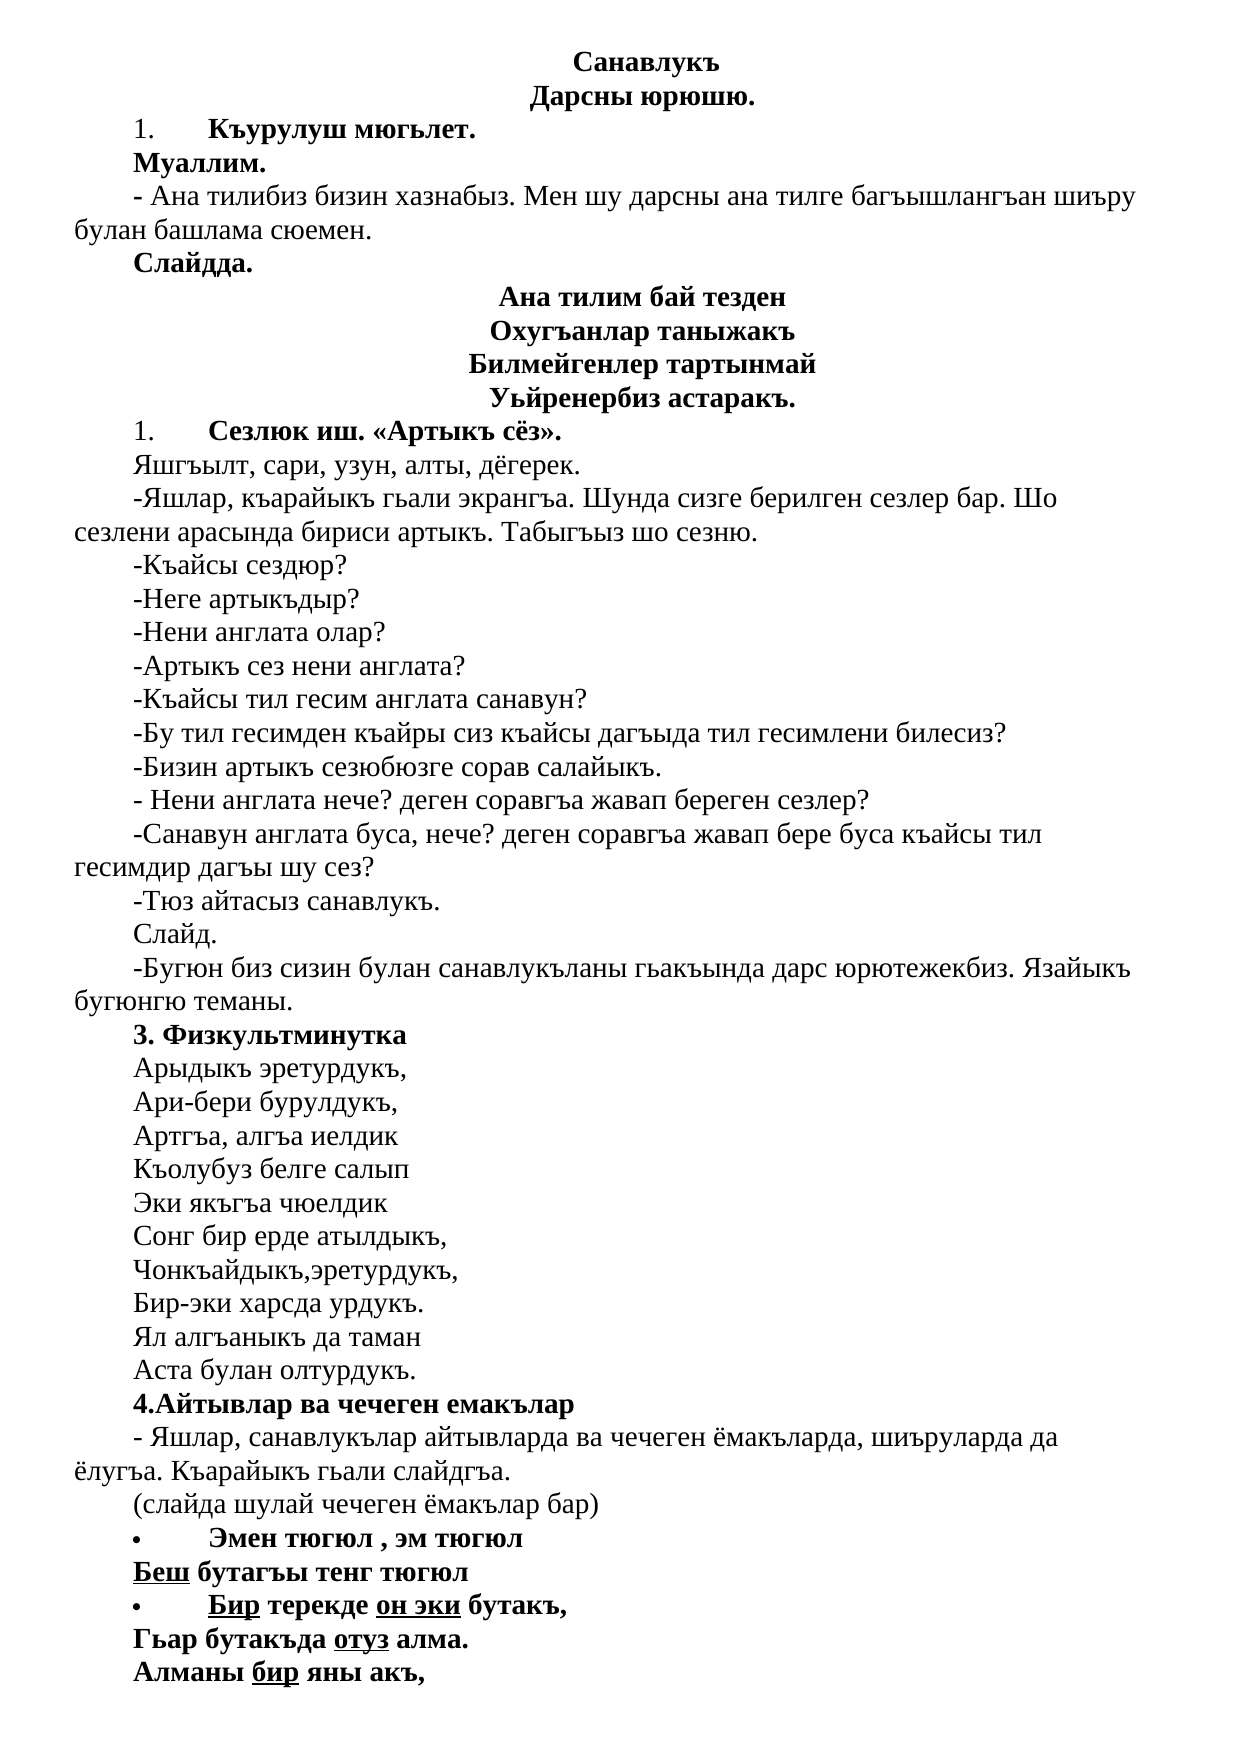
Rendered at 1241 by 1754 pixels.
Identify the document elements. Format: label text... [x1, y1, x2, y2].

text Чонкъайдыкъ,эретурдукъ, [74, 1252, 1152, 1285]
text Муаллим. [74, 145, 1152, 178]
text -Къайсы сездюр? [74, 547, 1152, 581]
text 3. Физкультминутка [74, 1017, 1152, 1051]
text -Неге артыкъдыр? [74, 581, 1152, 614]
text -Санавун англата буса, нече? деген соравгъа жавап бере буса къайсы тил гесимдир дагъы шу сез? [74, 816, 1152, 883]
text Ари-бери бурулдукъ, [74, 1084, 1152, 1118]
text Билмейгенлер тартынмай [74, 346, 1152, 380]
text -Бугюн биз сизин булан санавлукъланы гьакъында дарс юрютежекбиз. Язайыкъ бугюнгю теманы. [74, 950, 1152, 1017]
text -Къайсы тил гесим англата санавун? [74, 682, 1152, 715]
text Эки якъгъа чюелдик [74, 1185, 1152, 1218]
text Алманы бир яны акъ, [74, 1654, 1152, 1688]
text Ял алгъаныкъ да таман [74, 1319, 1152, 1352]
text - Яшлар, санавлукълар айтывларда ва чечеген ёмакъларда, шиъруларда да ёлугъа. Къарайыкъ гьали слайдгъа. [74, 1419, 1152, 1487]
text -Нени англата олар? [74, 614, 1152, 648]
text -Бу тил гесимден къайры сиз къайсы дагъыда тил гесимлени билесиз? [74, 715, 1152, 749]
text Сонг бир ерде атылдыкъ, [74, 1218, 1152, 1252]
text Арыдыкъ эретурдукъ, [74, 1051, 1152, 1084]
text Беш бутагъы тенг тюгюл [74, 1554, 1152, 1587]
text - Ана тилибиз бизин хазнабыз. Мен шу дарсны ана тилге багъышлангъан шиъру булан башлама сюемен. [74, 178, 1152, 246]
text Слайдда. [74, 246, 1152, 279]
text Санавлукъ [74, 44, 1152, 78]
text -Бизин артыкъ сезюбюзге сорав салайыкъ. [74, 749, 1152, 782]
list Къурулуш мюгьлет. [74, 111, 1152, 145]
list Сезлюк иш. «Артыкъ сёз». [74, 413, 1152, 447]
text Уьйренербиз астаракъ. [74, 380, 1152, 413]
list Эмен тюгюл , эм тюгюл [74, 1520, 1152, 1554]
text Бир-эки харсда урдукъ. [74, 1285, 1152, 1319]
text Гьар бутакъда отуз алма. [74, 1621, 1152, 1654]
list Бир терекде он эки бутакъ, [74, 1587, 1152, 1621]
text Яшгъылт, сари, узун, алты, дёгерек. [74, 447, 1152, 480]
text 4.Айтывлар ва чечеген емакълар [74, 1386, 1152, 1419]
text Артгъа, алгъа иелдик [74, 1118, 1152, 1151]
text Охугъанлар таныжакъ [74, 313, 1152, 346]
text Къолубуз белге салып [74, 1151, 1152, 1185]
text Аста булан олтурдукъ. [74, 1352, 1152, 1386]
text (слайда шулай чечеген ёмакълар бар) [74, 1487, 1152, 1520]
text -Артыкъ сез нени англата? [74, 648, 1152, 682]
text - Нени англата нече? деген соравгъа жавап береген сезлер? [74, 782, 1152, 816]
text -Тюз айтасыз санавлукъ. [74, 883, 1152, 916]
text Дарсны юрюшю. [74, 78, 1152, 111]
text Ана тилим бай тезден [74, 279, 1152, 313]
text -Яшлар, къарайыкъ гьали экрангъа. Шунда сизге берилген сезлер бар. Шо сезлени арасында бириси артыкъ. Табыгъыз шо сезню. [74, 480, 1152, 547]
text Слайд. [74, 916, 1152, 950]
